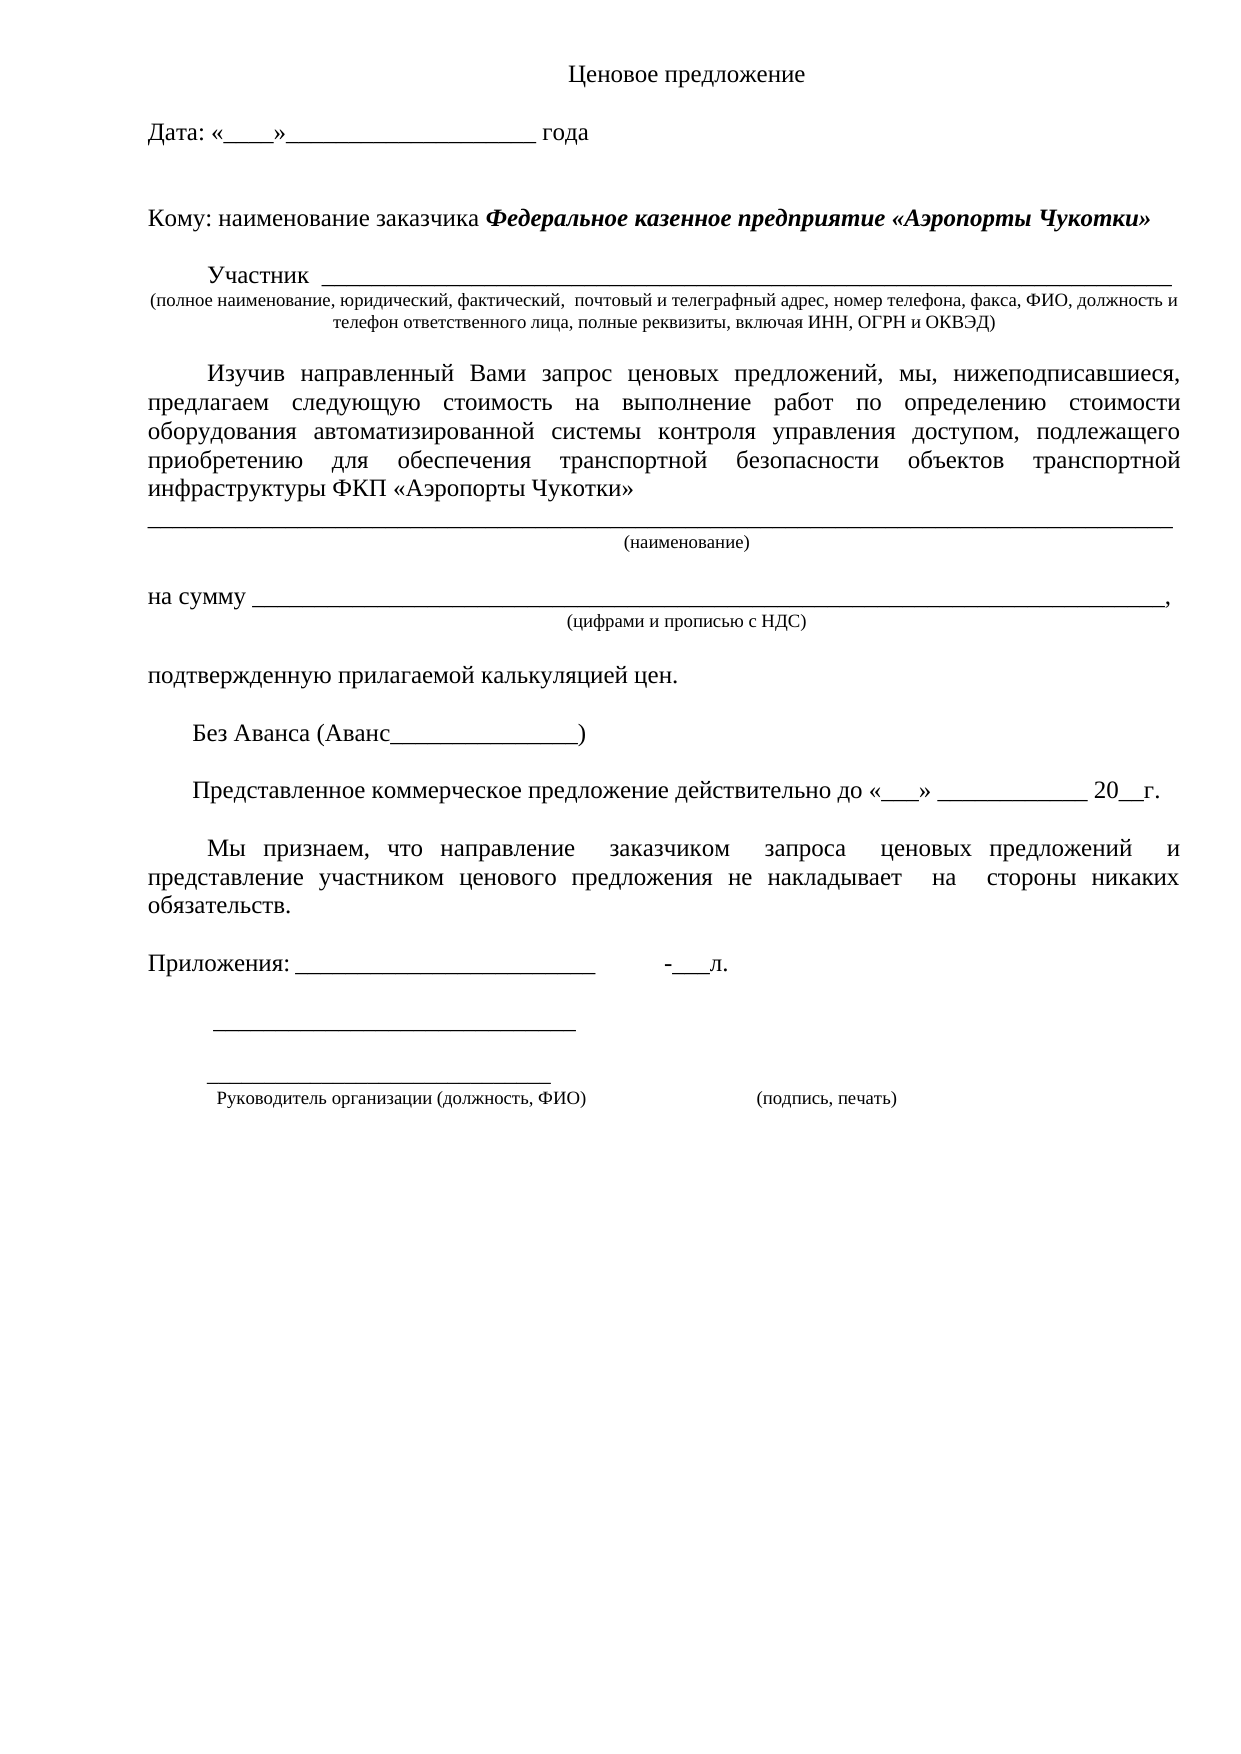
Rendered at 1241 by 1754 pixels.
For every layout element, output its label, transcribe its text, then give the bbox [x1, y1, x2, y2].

text ______________________________ [207, 1061, 1181, 1087]
text подтвержденную прилагаемой калькуляцией цен. [148, 660, 1181, 689]
text Приложения: ________________________ -___л. [148, 948, 1181, 977]
text Руководитель организации (должность, ФИО) (подпись, печать) [148, 1087, 1181, 1108]
text Без Аванса (Аванс_______________) [148, 718, 1181, 747]
text ата: «____»____________________ года [148, 117, 1181, 145]
text __________________________________________________________________________________ [148, 502, 1181, 531]
text Изучив направленный Вами запрос ценовых предложений, мы, нижеподписавшиеся, предлагаем следующую стоимость на выполнение работ по определению стоимости оборудования автоматизированной системы контроля управления доступом, подлежащего приобретению для обеспечения транспортной безопасности объектов транспортной инфраструктуры ФКП «Аэропорты Чукотки» [148, 358, 1181, 502]
text Участник ____________________________________________________________________ [148, 260, 1181, 289]
text (цифрами и прописью с Н) [148, 610, 1181, 632]
text (наименование) [148, 531, 1181, 553]
text Представленное коммерческое предложение действительно до «___» ____________ 20__г. [148, 775, 1181, 804]
text на сумму _________________________________________________________________________, [148, 581, 1181, 610]
text Мы признаем, что направление заказчиком запроса ценовых предложений и представление участником ценового предложения не накладывает на стороны никаких обязательств. [148, 833, 1181, 919]
text Ценовое предложение [148, 59, 1181, 88]
text (полное наименование, юридический, фактический, почтовый и телеграфный адрес, номер телефона, факса, ФИО, должность и телефон ответственного лица, полные реквизиты, включая ИНН, ОГРН и ОКВЭД) [148, 289, 1181, 332]
text Кому: наименование заказчика Федеральное казенное предприятие «Аэропорты Чукотки» [148, 203, 1181, 232]
text _____________________________ [207, 1005, 1181, 1034]
